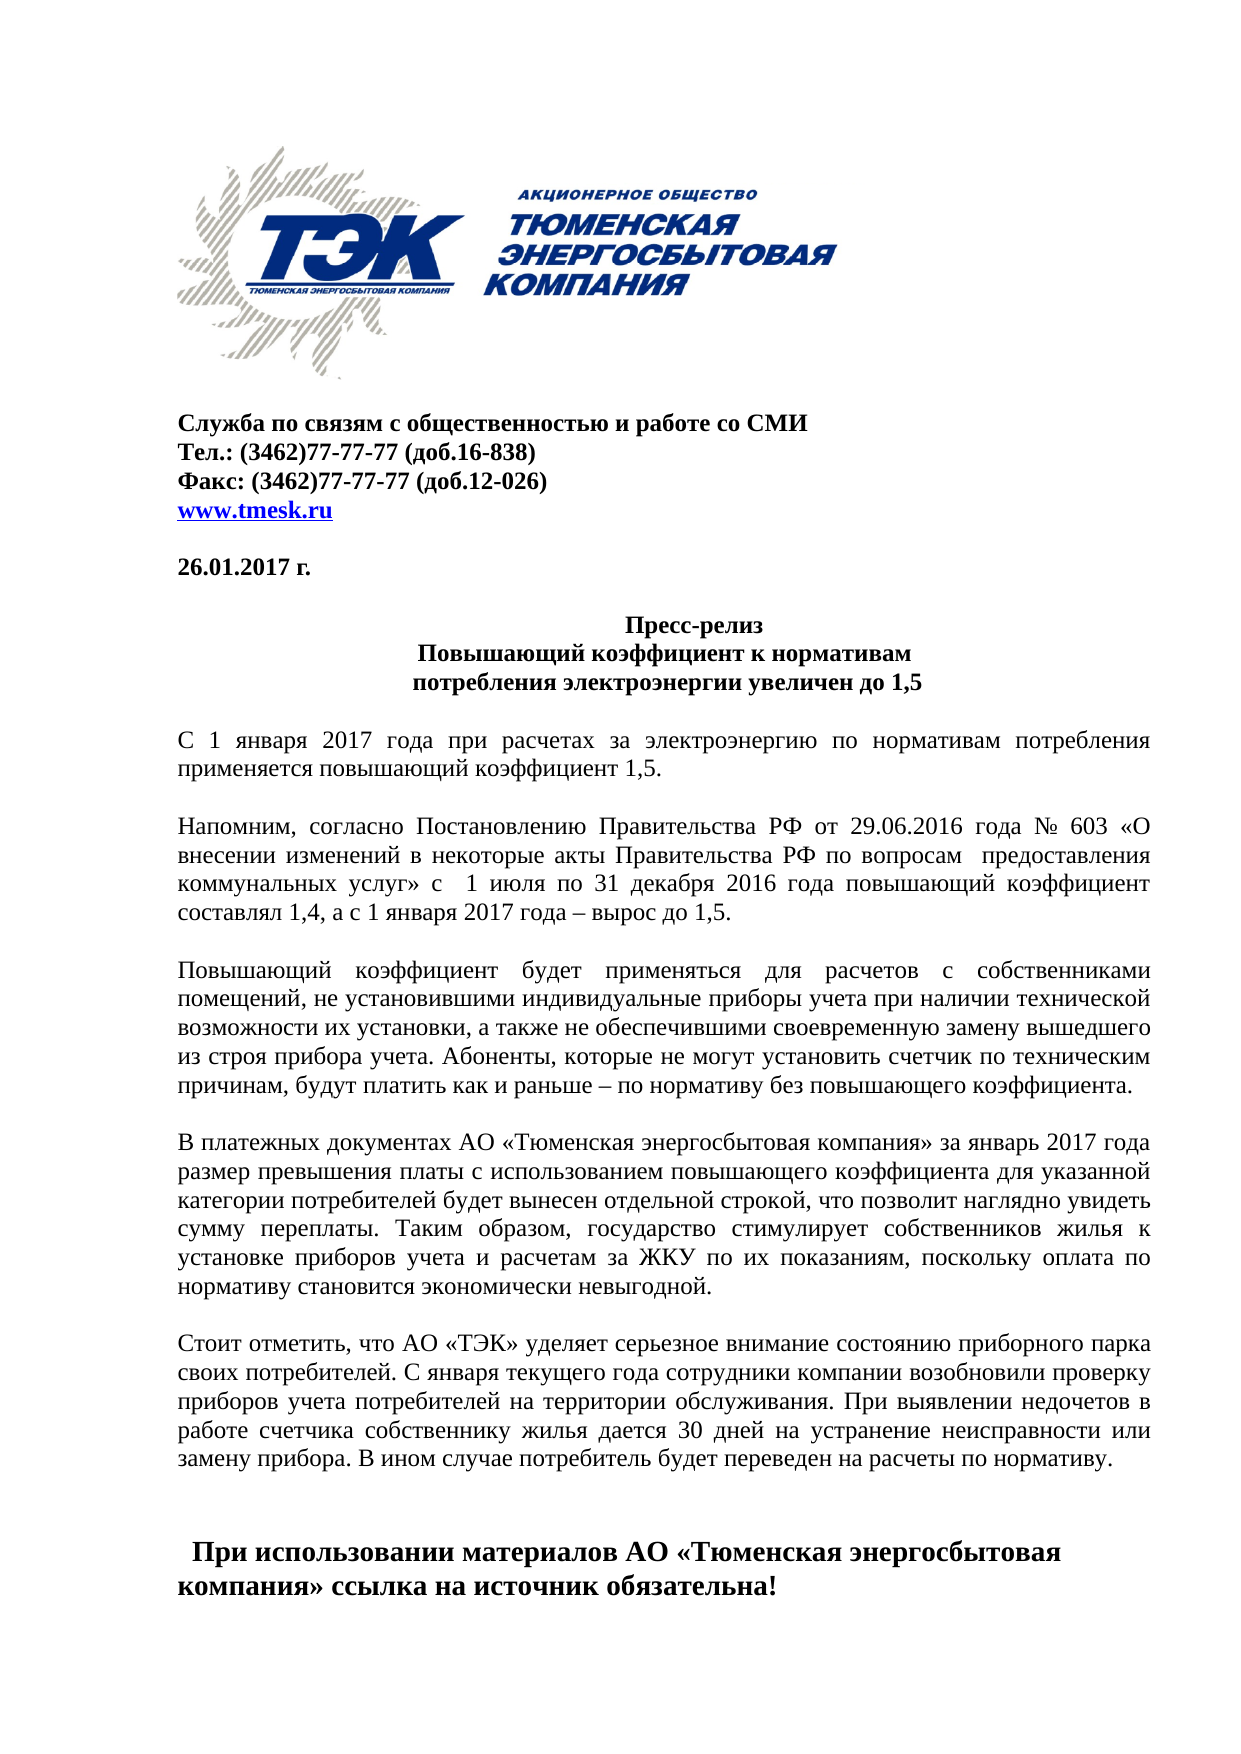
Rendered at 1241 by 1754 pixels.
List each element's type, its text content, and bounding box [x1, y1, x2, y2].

text Факс: (3462)77-77-77 (доб.12-026) [177, 466, 1152, 495]
text При использовании материалов АО «Тюменская энергосбытовая компания» ссылка на источник обязательна! [177, 1534, 1152, 1602]
text В платежных документах АО «Тюменская энергосбытовая компания» за январь 2017 года размер превышения платы с использованием повышающего коэффициента для указанной категории потребителей будет вынесен отдельной строкой, что позволит наглядно увидеть сумму переплаты. Таким образом, государство стимулирует собственников жилья к установке приборов учета и расчетам за ЖКУ по их показаниям, поскольку оплата по нормативу становится экономически невыгодной. [177, 1127, 1152, 1300]
text Напомним, согласно Постановлению Правительства РФ от 29.06.2016 года № 603 «О внесении изменений в некоторые акты Правительства РФ по вопросам предоставления коммунальных услуг» с 1 июля по 31 декабря 2016 года повышающий коэффициент составлял 1,4, а с 1 января 2017 года – вырос до 1,5. [177, 811, 1152, 926]
text Служба по связям с общественностью и работе со СМИ [177, 408, 1152, 437]
picture [177, 146, 940, 380]
text Пресс-релиз [177, 610, 1152, 638]
text www.tmesk.ru [177, 495, 1152, 523]
text С 1 января 2017 года при расчетах за электроэнергию по нормативам потребления применяется повышающий коэффициент 1,5. [177, 725, 1152, 782]
text Повышающий коэффициент к нормативам [177, 638, 1152, 667]
text потребления электроэнергии увеличен до 1,5 [177, 667, 1152, 696]
text Стоит отметить, что АО «ТЭК» уделяет серьезное внимание состоянию приборного парка своих потребителей. С января текущего года сотрудники компании возобновили проверку приборов учета потребителей на территории обслуживания. При выявлении недочетов в работе счетчика собственнику жилья дается 30 дней на устранение неисправности или замену прибора. В ином случае потребитель будет переведен на расчеты по нормативу. [177, 1328, 1152, 1472]
text 26.01.2017 г. [177, 552, 1152, 581]
text Повышающий коэффициент будет применяться для расчетов с собственниками помещений, не установившими индивидуальные приборы учета при наличии технической возможности их установки, а также не обеспечившими своевременную замену вышедшего из строя прибора учета. Абоненты, которые не могут установить счетчик по техническим причинам, будут платить как и раньше – по нормативу без повышающего коэффициента. [177, 955, 1152, 1098]
text Тел.: (3462)77-77-77 (доб.16-838) [177, 437, 1152, 466]
